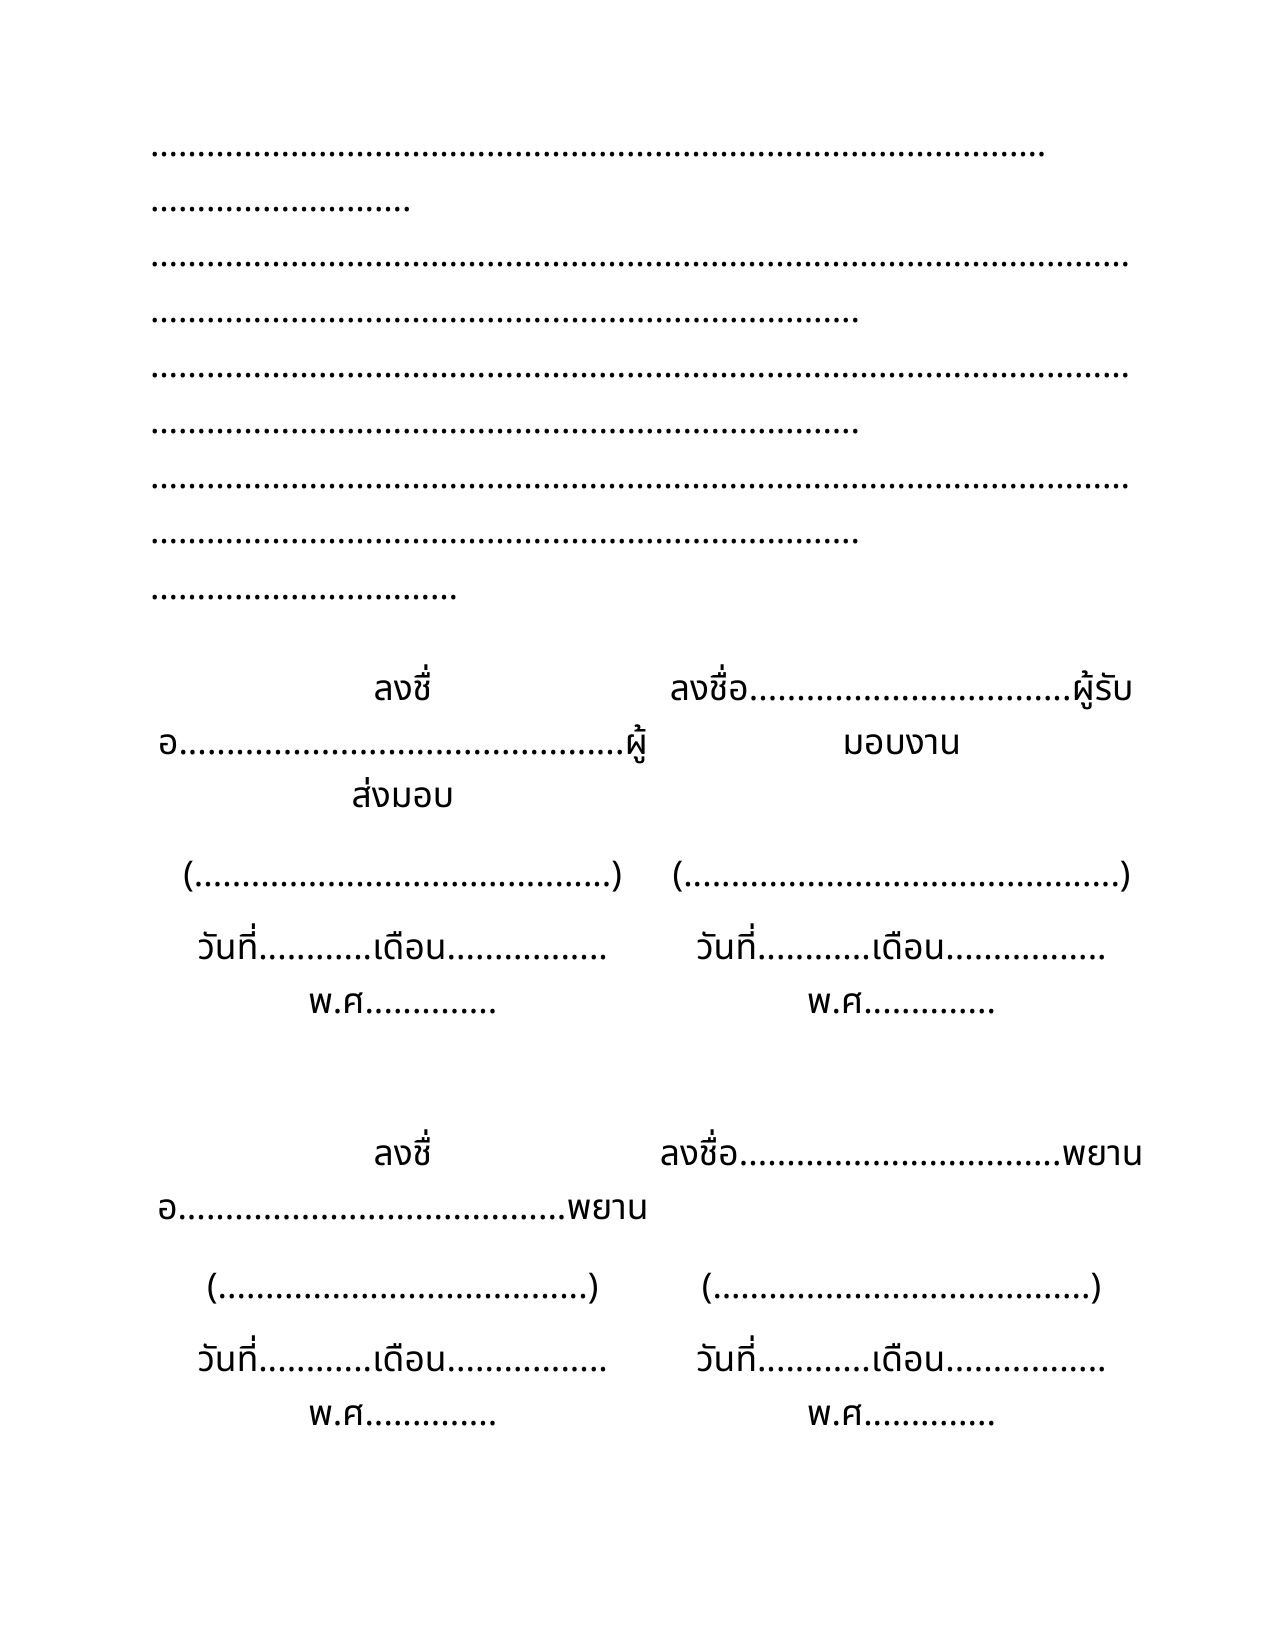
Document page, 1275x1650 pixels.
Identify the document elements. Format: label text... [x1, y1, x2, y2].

table_cell วันที่............เดือน................. พ.ศ.............. [139, 1309, 637, 1441]
table_cell (..............................................) [638, 824, 1136, 897]
table_cell ลงชื่อ..................................พยาน [638, 1030, 1136, 1235]
table_header ลงชื่อ...............................................ผู้ส่งมอบ [139, 638, 637, 824]
table_cell (………...............................) [638, 1235, 1136, 1308]
table_cell (.......................................) [139, 1235, 637, 1308]
table_cell วันที่............เดือน................. พ.ศ.............. [638, 1309, 1136, 1441]
table_cell ลงชื่อ.........................................พยาน [139, 1030, 637, 1235]
table_header ลงชื่อ..................................ผู้รับมอบงาน [638, 638, 1136, 824]
table_cell (............................................) [139, 824, 637, 897]
table_cell วันที่............เดือน................. พ.ศ.............. [139, 897, 637, 1029]
table_cell วันที่............เดือน................. พ.ศ.............. [638, 897, 1136, 1029]
text ………………………………………………………………………………..….……………………….…………………………………………………………………………………………………………………………………..….……………………….…………………………………………………………………………………………………………………………………..….……………………….…………………………………………………………………………………………………………………………………..….……………………….…………………………… [150, 118, 1156, 610]
